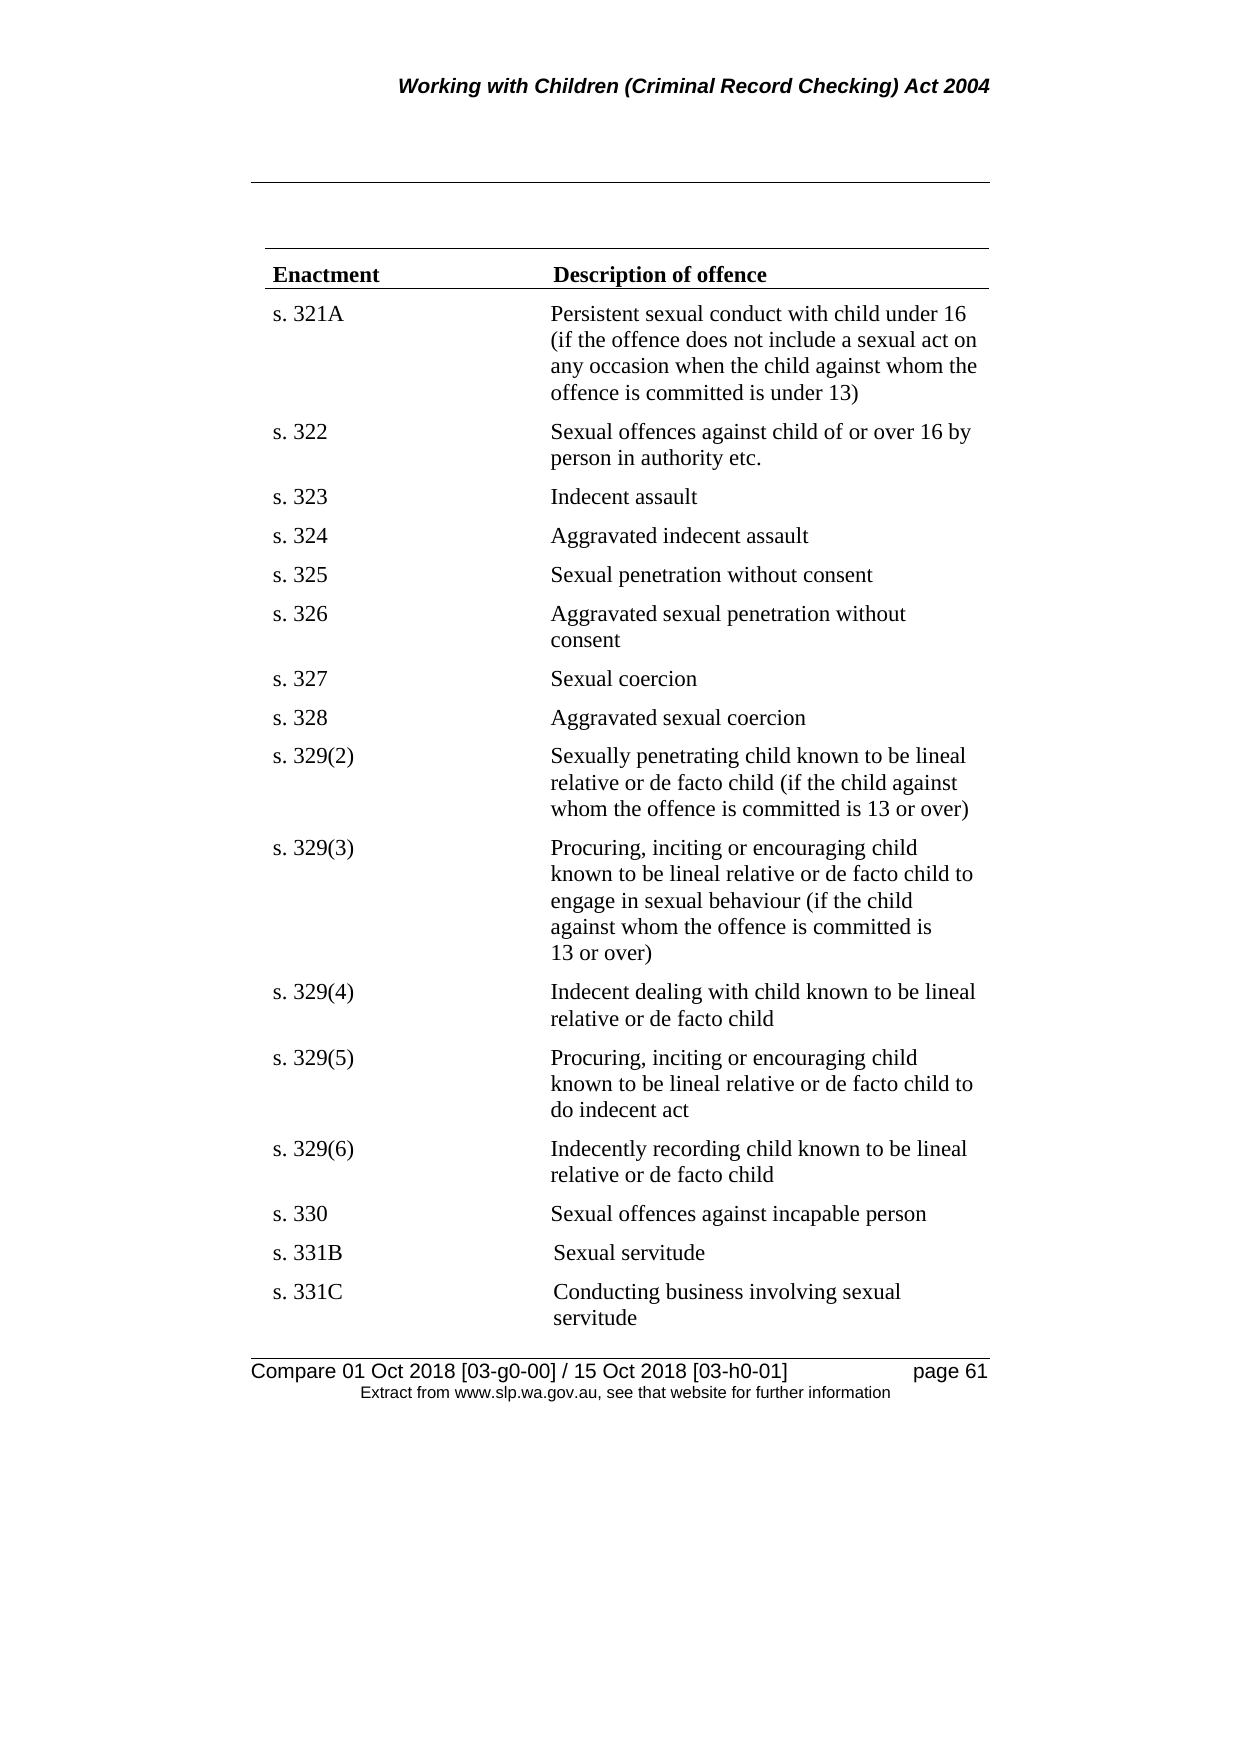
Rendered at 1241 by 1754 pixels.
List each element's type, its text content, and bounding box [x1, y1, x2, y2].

table_cell Sexual penetration without consent [546, 548, 989, 587]
table_cell s. 321A [265, 289, 546, 405]
table_header Enactment [265, 249, 546, 287]
table_cell s. 329(5) [265, 1031, 546, 1123]
table_cell Sexual offences against child of or over 16 by person in authority etc. [546, 405, 989, 471]
table_cell Indecently recording child known to be lineal relative or de facto child [546, 1123, 989, 1188]
table_cell Aggravated sexual penetration without consent [546, 587, 989, 652]
table_cell Conducting business involving sexual servitude [546, 1266, 989, 1331]
table_cell Indecent dealing with child known to be lineal relative or de facto child [546, 966, 989, 1031]
table_cell Indecent assault [546, 471, 989, 509]
table_cell s. 328 [265, 691, 546, 730]
table_cell s. 331C [265, 1266, 546, 1331]
table_cell s. 326 [265, 587, 546, 652]
table_cell s. 325 [265, 548, 546, 587]
table_cell Sexual coercion [546, 652, 989, 691]
table_cell s. 329(2) [265, 730, 546, 822]
table_cell s. 329(6) [265, 1123, 546, 1188]
table_cell Sexual offences against incapable person [546, 1188, 989, 1227]
table_cell Procuring, inciting or encouraging child known to be lineal relative or de facto child to do indecent act [546, 1031, 989, 1123]
table_cell Persistent sexual conduct with child under 16 (if the offence does not include a sexual act on any occasion when the child against whom the offence is committed is under 13) [546, 289, 989, 405]
table_cell Sexually penetrating child known to be lineal relative or de facto child (if the child against whom the offence is committed is 13 or over) [546, 730, 989, 822]
table_cell s. 329(4) [265, 966, 546, 1031]
table_cell s. 324 [265, 509, 546, 548]
table_cell s. 329(3) [265, 822, 546, 966]
table_cell s. 323 [265, 471, 546, 509]
table_cell Sexual servitude [546, 1227, 989, 1266]
table_cell Procuring, inciting or encouraging child known to be lineal relative or de facto child to engage in sexual behaviour (if the child against whom the offence is committed is 13 or over) [546, 822, 989, 966]
table_cell s. 330 [265, 1188, 546, 1227]
table_cell Aggravated sexual coercion [546, 691, 989, 730]
table_cell s. 331B [265, 1227, 546, 1266]
table_cell Aggravated indecent assault [546, 509, 989, 548]
table_cell s. 322 [265, 405, 546, 471]
table_cell s. 327 [265, 652, 546, 691]
table_header Description of offence [546, 249, 989, 287]
